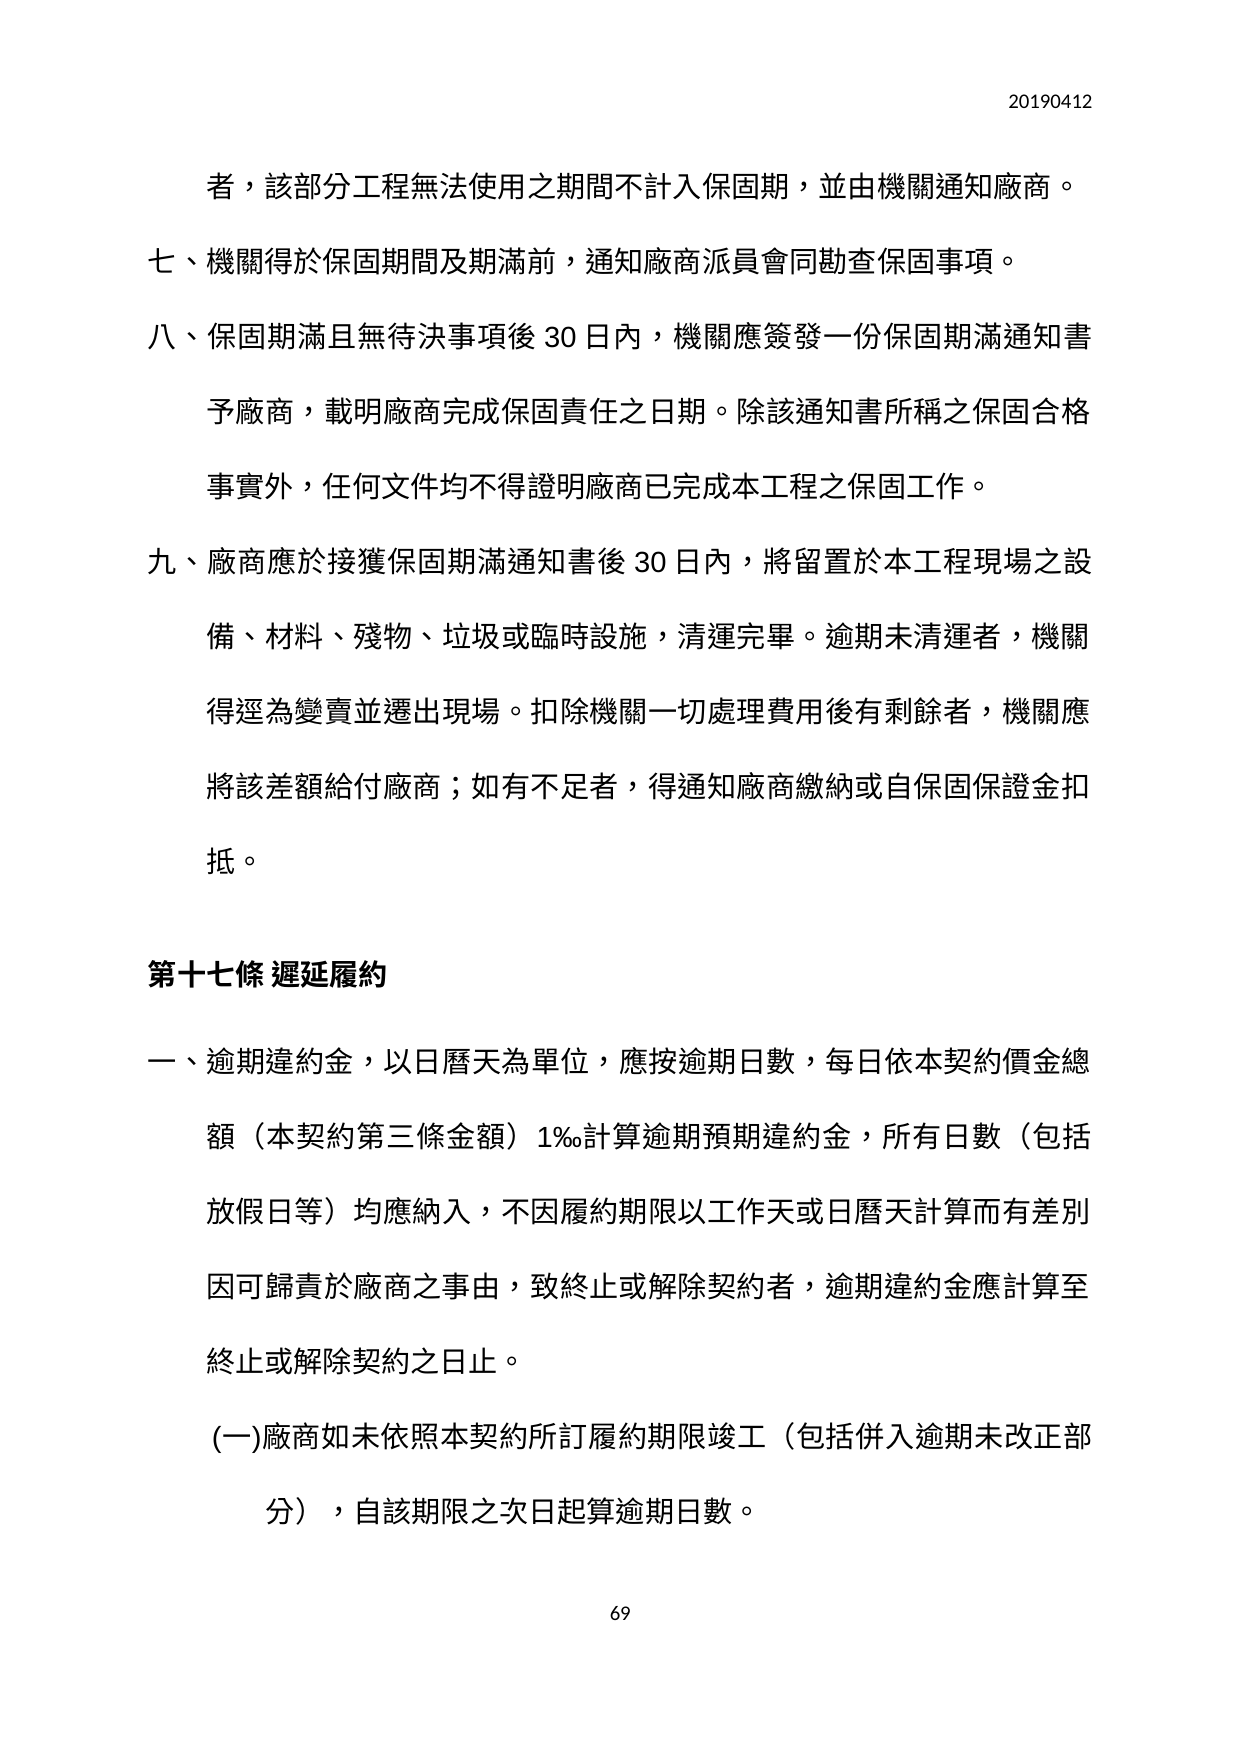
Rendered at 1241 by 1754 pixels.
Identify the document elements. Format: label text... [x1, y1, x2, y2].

text 一、逾期違約金，以日曆天為單位，應按逾期日數，每日依本契約價金總額（本契約第三條金額）1‰計算逾期預期違約金，所有日數（包括放假日等）均應納入，不因履約期限以工作天或日曆天計算而有差別。因可歸責於廠商之事由，致終止或解除契約者，逾期違約金應計算至終止或解除契約之日止。 [148, 1023, 1092, 1398]
text 七、機關得於保固期間及期滿前，通知廠商派員會同勘查保固事項。 [148, 223, 1092, 298]
text (一)廠商如未依照本契約所訂履約期限竣工（包括併入逾期未改正部分），自該期限之次日起算逾期日數。 [212, 1398, 1092, 1548]
text 八、保固期滿且無待決事項後30日內，機關應簽發一份保固期滿通知書予廠商，載明廠商完成保固責任之日期。除該通知書所稱之保固合格事實外，任何文件均不得證明廠商已完成本工程之保固工作。 [148, 298, 1092, 523]
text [148, 148, 1092, 223]
subtitle 第十七條 遲延履約 [148, 935, 1092, 1010]
text 九、廠商應於接獲保固期滿通知書後30日內，將留置於本工程現場之設備、材料、殘物、垃圾或臨時設施，清運完畢。逾期未清運者，機關得逕為變賣並遷出現場。扣除機關一切處理費用後有剩餘者，機關應將該差額給付廠商；如有不足者，得通知廠商繳納或自保固保證金扣抵。 [148, 523, 1092, 898]
